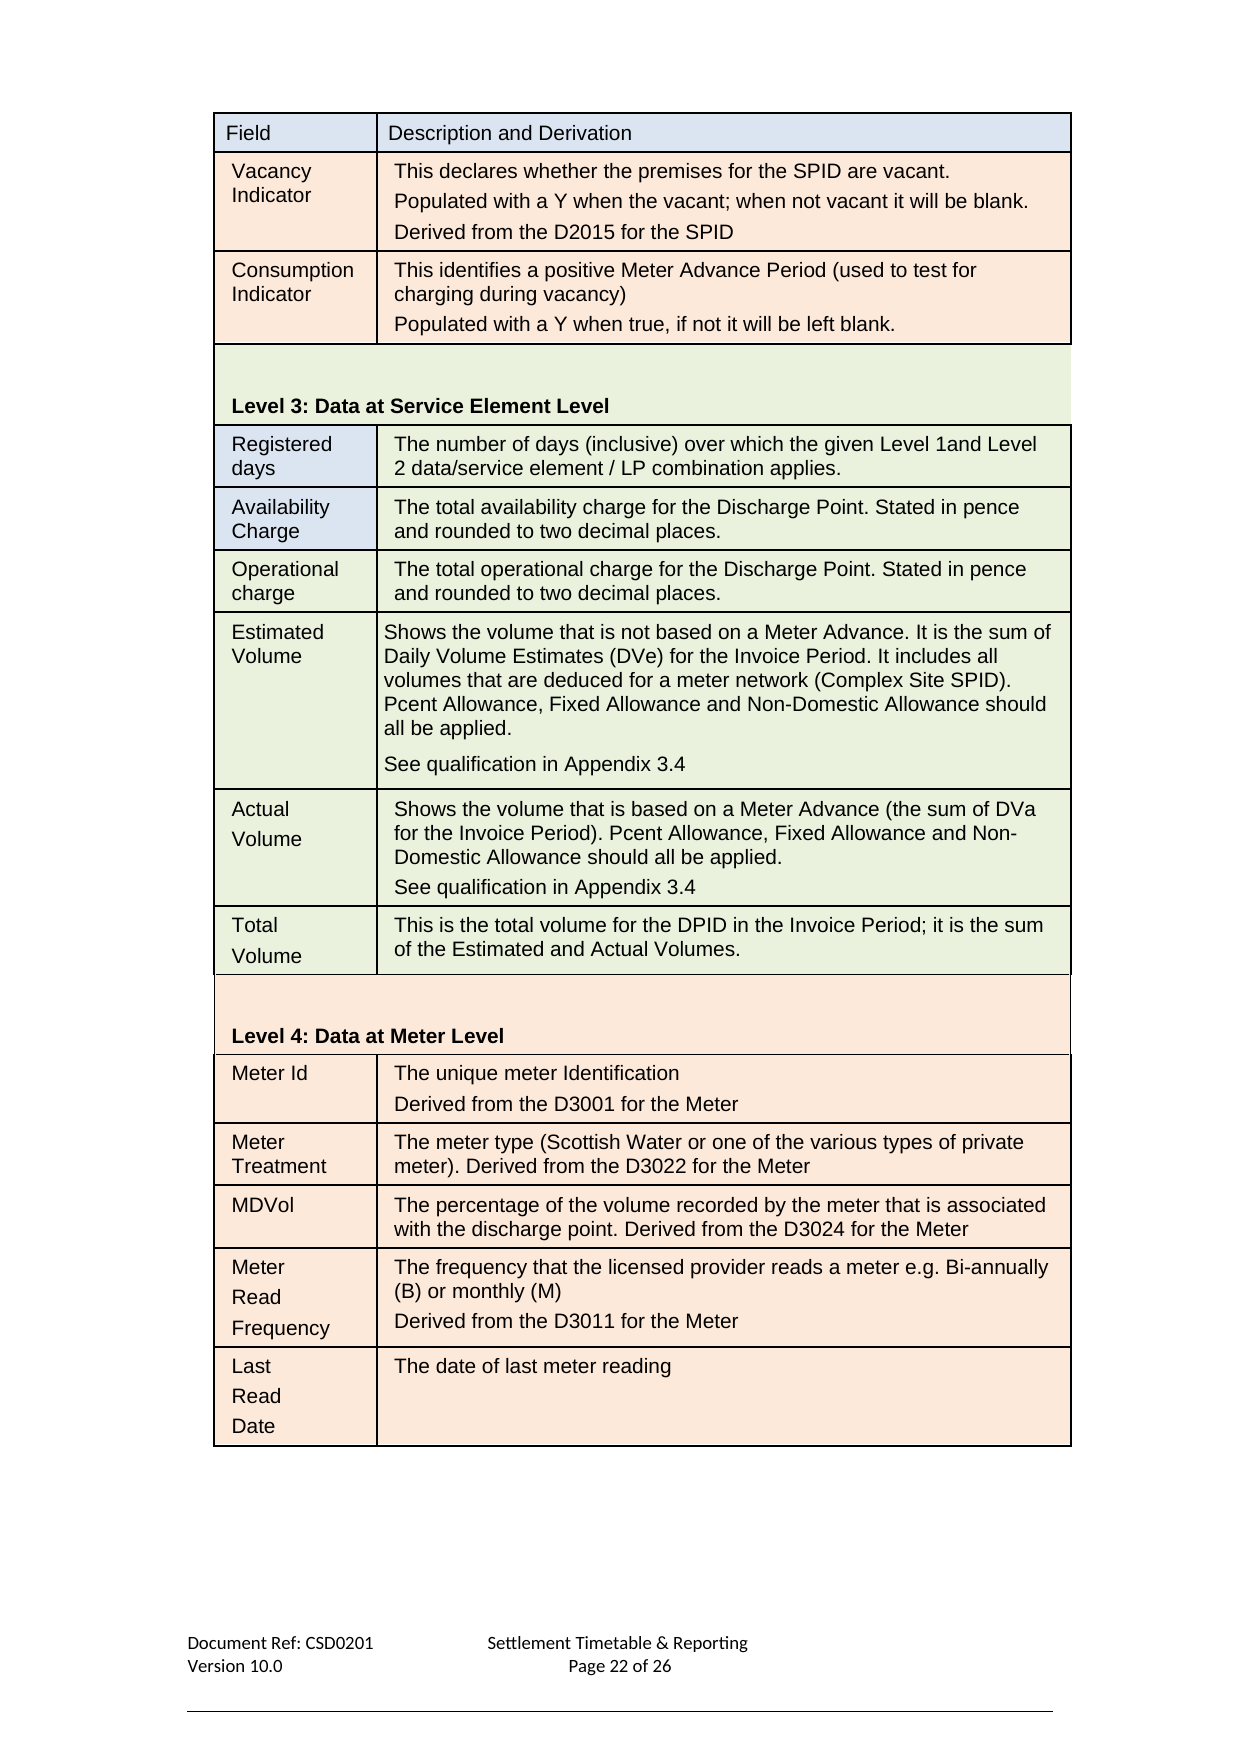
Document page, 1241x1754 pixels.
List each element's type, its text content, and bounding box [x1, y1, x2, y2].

table_cell Meter Treatment [215, 1124, 376, 1184]
table_cell Availability Charge [215, 488, 376, 549]
table_cell Last Read Date [215, 1348, 376, 1444]
table_cell Level 4: Data at Meter Level [215, 974, 1070, 1054]
table_cell Estimated Volume [215, 613, 376, 788]
table_cell This identifies a positive Meter Advance Period (used to test for charging during vacancy) Populated with a Y when true, if not it will be left blank. [378, 252, 1070, 342]
table_cell Vacancy Indicator [215, 153, 376, 250]
table_cell This is the total volume for the DPID in the Invoice Period; it is the sum of the Estimated and Actual Volumes. [378, 907, 1070, 974]
table_cell The frequency that the licensed provider reads a meter e.g. Bi-annually (B) or monthly (M) Derived from the D3011 for the Meter [378, 1249, 1070, 1346]
table_cell The total operational charge for the Discharge Point. Stated in pence and rounded to two decimal places. [378, 551, 1070, 611]
table_cell Shows the volume that is based on a Meter Advance (the sum of DVa for the Invoice Period). Pcent Allowance, Fixed Allowance and Non-Domestic Allowance should all be applied. See qualification in Appendix 3.4 [378, 790, 1070, 905]
table_cell Registered days [215, 426, 376, 486]
table_cell This declares whether the premises for the SPID are vacant. Populated with a Y when the vacant; when not vacant it will be blank. Derived from the D2015 for the SPID [378, 153, 1070, 250]
table_cell The number of days (inclusive) over which the given Level 1and Level 2 data/service element / LP combination applies. [378, 426, 1070, 486]
table_cell The unique meter Identification Derived from the D3001 for the Meter [378, 1054, 1070, 1122]
table_cell Consumption Indicator [215, 252, 376, 342]
table_cell Actual Volume [215, 790, 376, 905]
table_header Description and Derivation [378, 114, 1070, 151]
table_header Field [215, 114, 376, 151]
table_cell MDVol [215, 1186, 376, 1247]
table_cell Shows the volume that is not based on a Meter Advance. It is the sum of Daily Volume Estimates (DVe) for the Invoice Period. It includes all volumes that are deduced for a meter network (Complex Site SPID). Pcent Allowance, Fixed Allowance and Non-Domestic Allowance should all be applied. See qualification in Appendix 3.4 [378, 613, 1070, 788]
table_cell Total Volume [215, 907, 376, 974]
table_cell The meter type (Scottish Water or one of the various types of private meter). Derived from the D3022 for the Meter [378, 1124, 1070, 1184]
table_cell Meter Id [215, 1055, 376, 1122]
table_cell The date of last meter reading [378, 1348, 1070, 1444]
table_cell Operational charge [215, 551, 376, 611]
table_cell The percentage of the volume recorded by the meter that is associated with the discharge point. Derived from the D3024 for the Meter [378, 1186, 1070, 1247]
table_cell Level 3: Data at Service Element Level [215, 345, 1071, 424]
table_cell The total availability charge for the Discharge Point. Stated in pence and rounded to two decimal places. [378, 488, 1070, 549]
table_cell Meter Read Frequency [215, 1249, 376, 1346]
